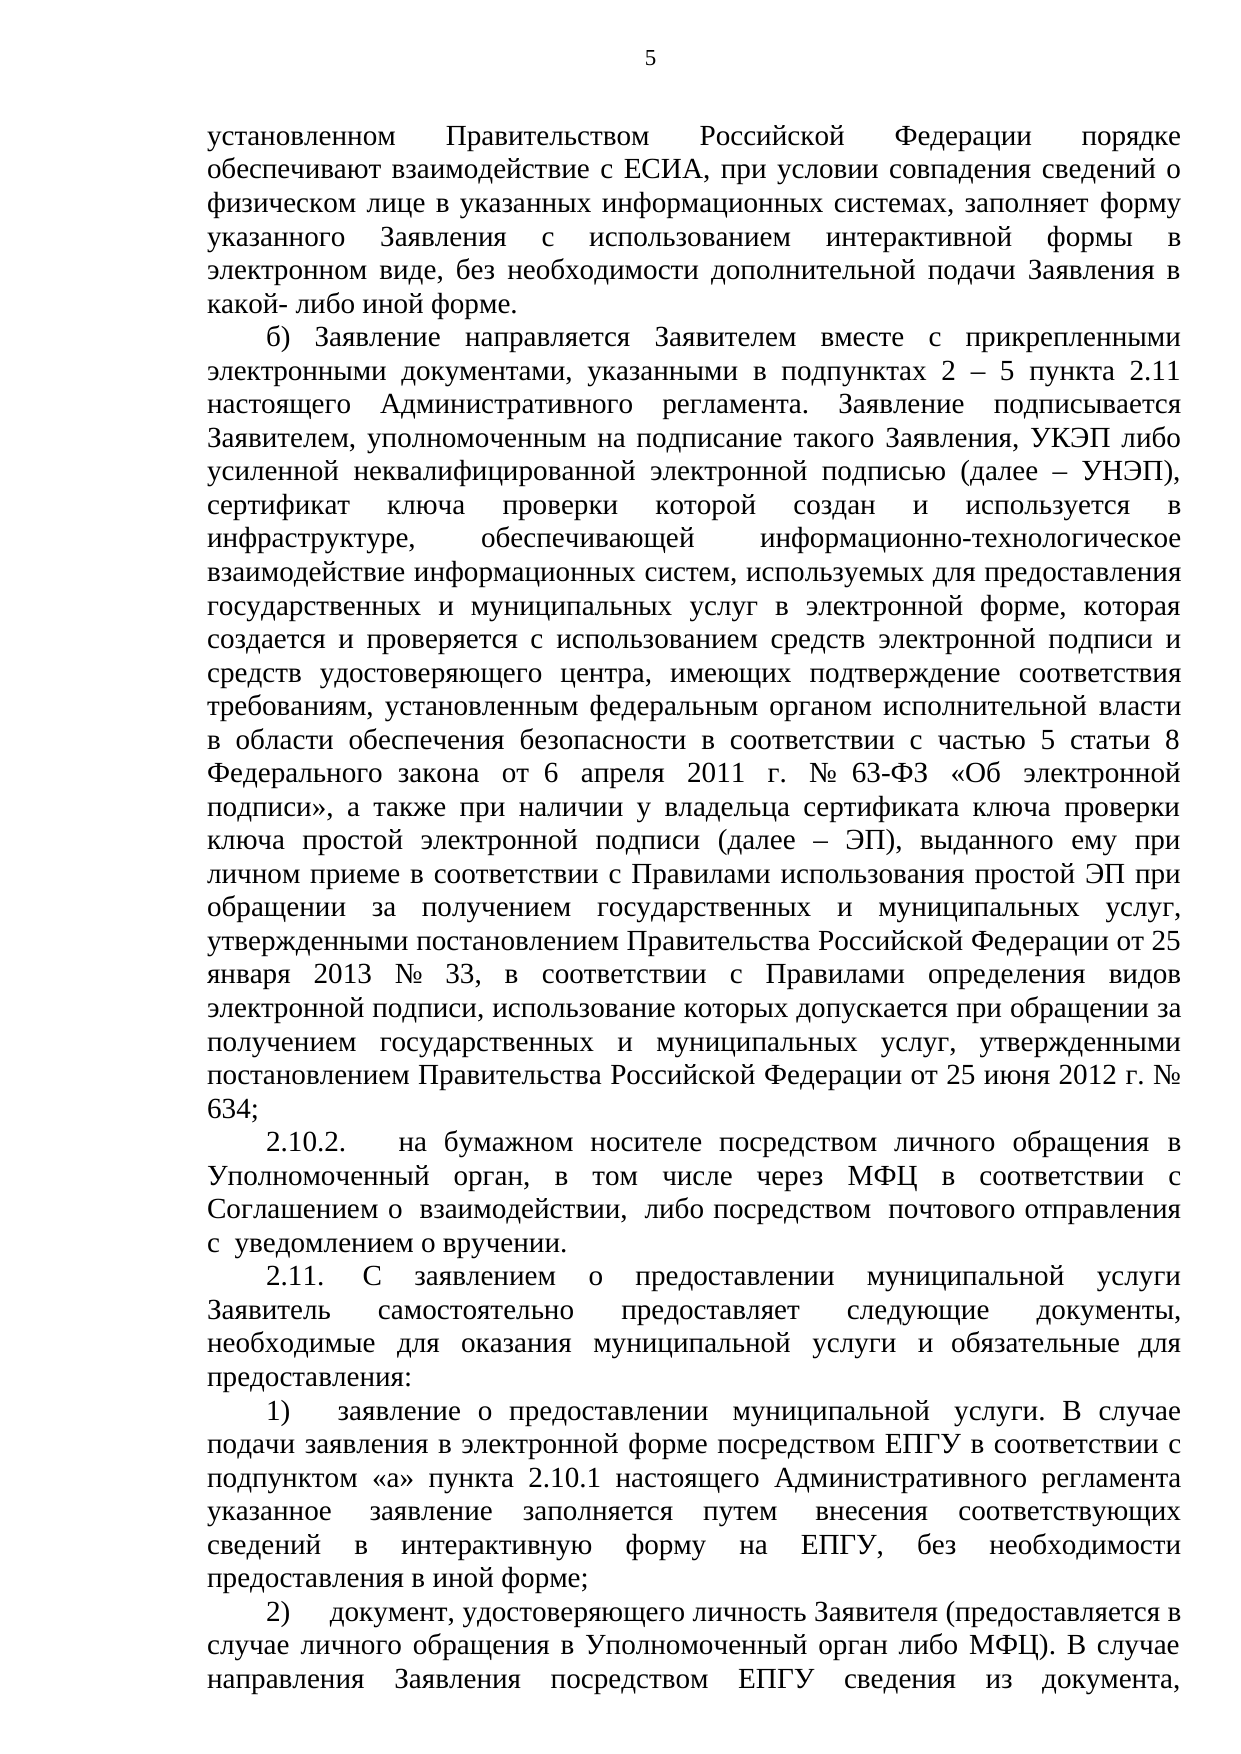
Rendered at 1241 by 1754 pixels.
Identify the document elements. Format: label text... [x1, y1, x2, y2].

list на бумажном носителе посредством личного обращения в Уполномоченный орган, в том числе через МФЦ в соответствии с Соглашением о взаимодействии, либо посредством почтового отправления с уведомлением о вручении. [207, 1124, 1181, 1258]
list С заявлением о предоставлении муниципальной услуги Заявитель самостоятельно предоставляет следующие документы, необходимые для оказания муниципальной услуги и обязательные для предоставления: [207, 1258, 1181, 1393]
text б) Заявление направляется Заявителем вместе с прикрепленными электронными документами, указанными в подпунктах 2 – 5 пункта 2.11 настоящего Административного регламента. Заявление подписывается Заявителем, уполномоченным на подписание такого Заявления, УКЭП либо усиленной неквалифицированной электронной подписью (далее – УНЭП), сертификат ключа проверки которой создан и используется в инфраструктуре, обеспечивающей информационно-технологическое взаимодействие информационных систем, используемых для предоставления государственных и муниципальных услуг в электронной форме, которая создается и проверяется с использованием средств электронной подписи и средств удостоверяющего центра, имеющих подтверждение соответствия требованиям, установленным федеральным органом исполнительной власти в области обеспечения безопасности в соответствии с частью 5 статьи 8 Федерального закона от 6 апреля 2011 г. № 63-ФЗ «Об электронной подписи», а также при наличии у владельца сертификата ключа проверки ключа простой электронной подписи (далее – ЭП), выданного ему при личном приеме в соответствии с Правилами использования простой ЭП при обращении за получением государственных и муниципальных услуг, утвержденными постановлением Правительства Российской Федерации от 25 января 2013 № 33, в соответствии с Правилами определения видов электронной подписи, использование которых допускается при обращении за получением государственных и муниципальных услуг, утвержденными постановлением Правительства Российской Федерации от 25 июня 2012 г. № 634; [207, 319, 1181, 1124]
list заявление о предоставлении муниципальной услуги. В случае подачи заявления в электронной форме посредством ЕПГУ в соответствии с подпунктом «а» пункта 2.10.1 настоящего Административного регламента указанное заявление заполняется путем внесения соответствующих сведений в интерактивную форму на ЕПГУ, без необходимости предоставления в иной форме; [207, 1393, 1181, 1594]
